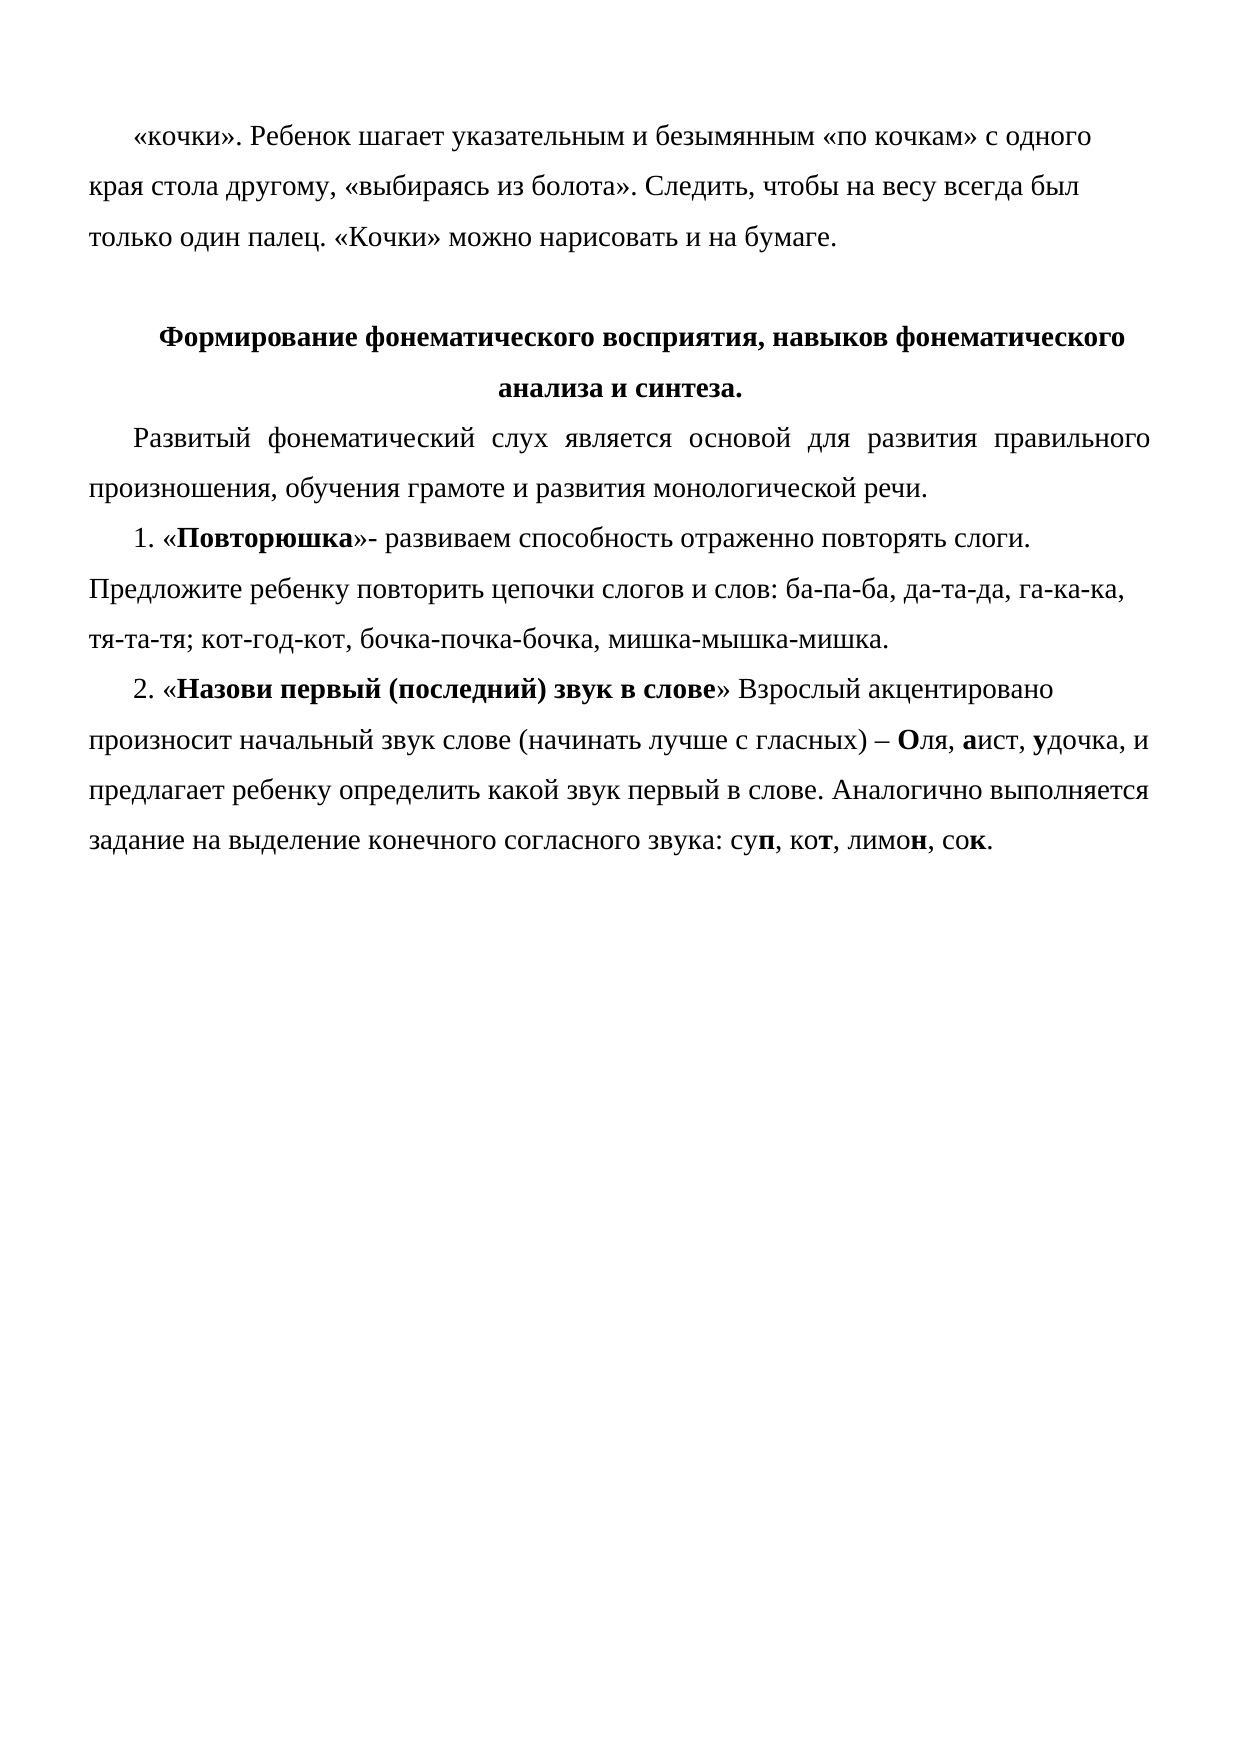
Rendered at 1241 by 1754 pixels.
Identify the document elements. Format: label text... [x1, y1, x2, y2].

text «кочки». Ребенок шагает указательным и безымянным «по кочкам» с одного края стола другому, «выбираясь из болота». Следить, чтобы на весу всегда был только один палец. «Кочки» можно нарисовать и на бумаге. [88, 118, 1152, 252]
text Формирование фонематического восприятия, навыков фонематического анализа и синтеза. [88, 319, 1152, 403]
text Развитый фонематический слух является основой для развития правильного произношения, обучения грамоте и развития монологической речи. [88, 420, 1152, 504]
text 1. «Повторюшка»- развиваем способность отраженно повторять слоги. Предложите ребенку повторить цепочки слогов и слов: ба-па-ба, да-та-да, га-ка-ка, тя-та-тя; кот-год-кот, бочка-почка-бочка, мишка-мышка-мишка. [88, 521, 1152, 655]
text 2. «Назови первый (последний) звук в слове» Взрослый акцентировано произносит начальный звук слове (начинать лучше с гласных) – Оля, аист, удочка, и предлагает ребенку определить какой звук первый в слове. Аналогично выполняется задание на выделение конечного согласного звука: суп, кот, лимон, сок. [88, 672, 1152, 856]
